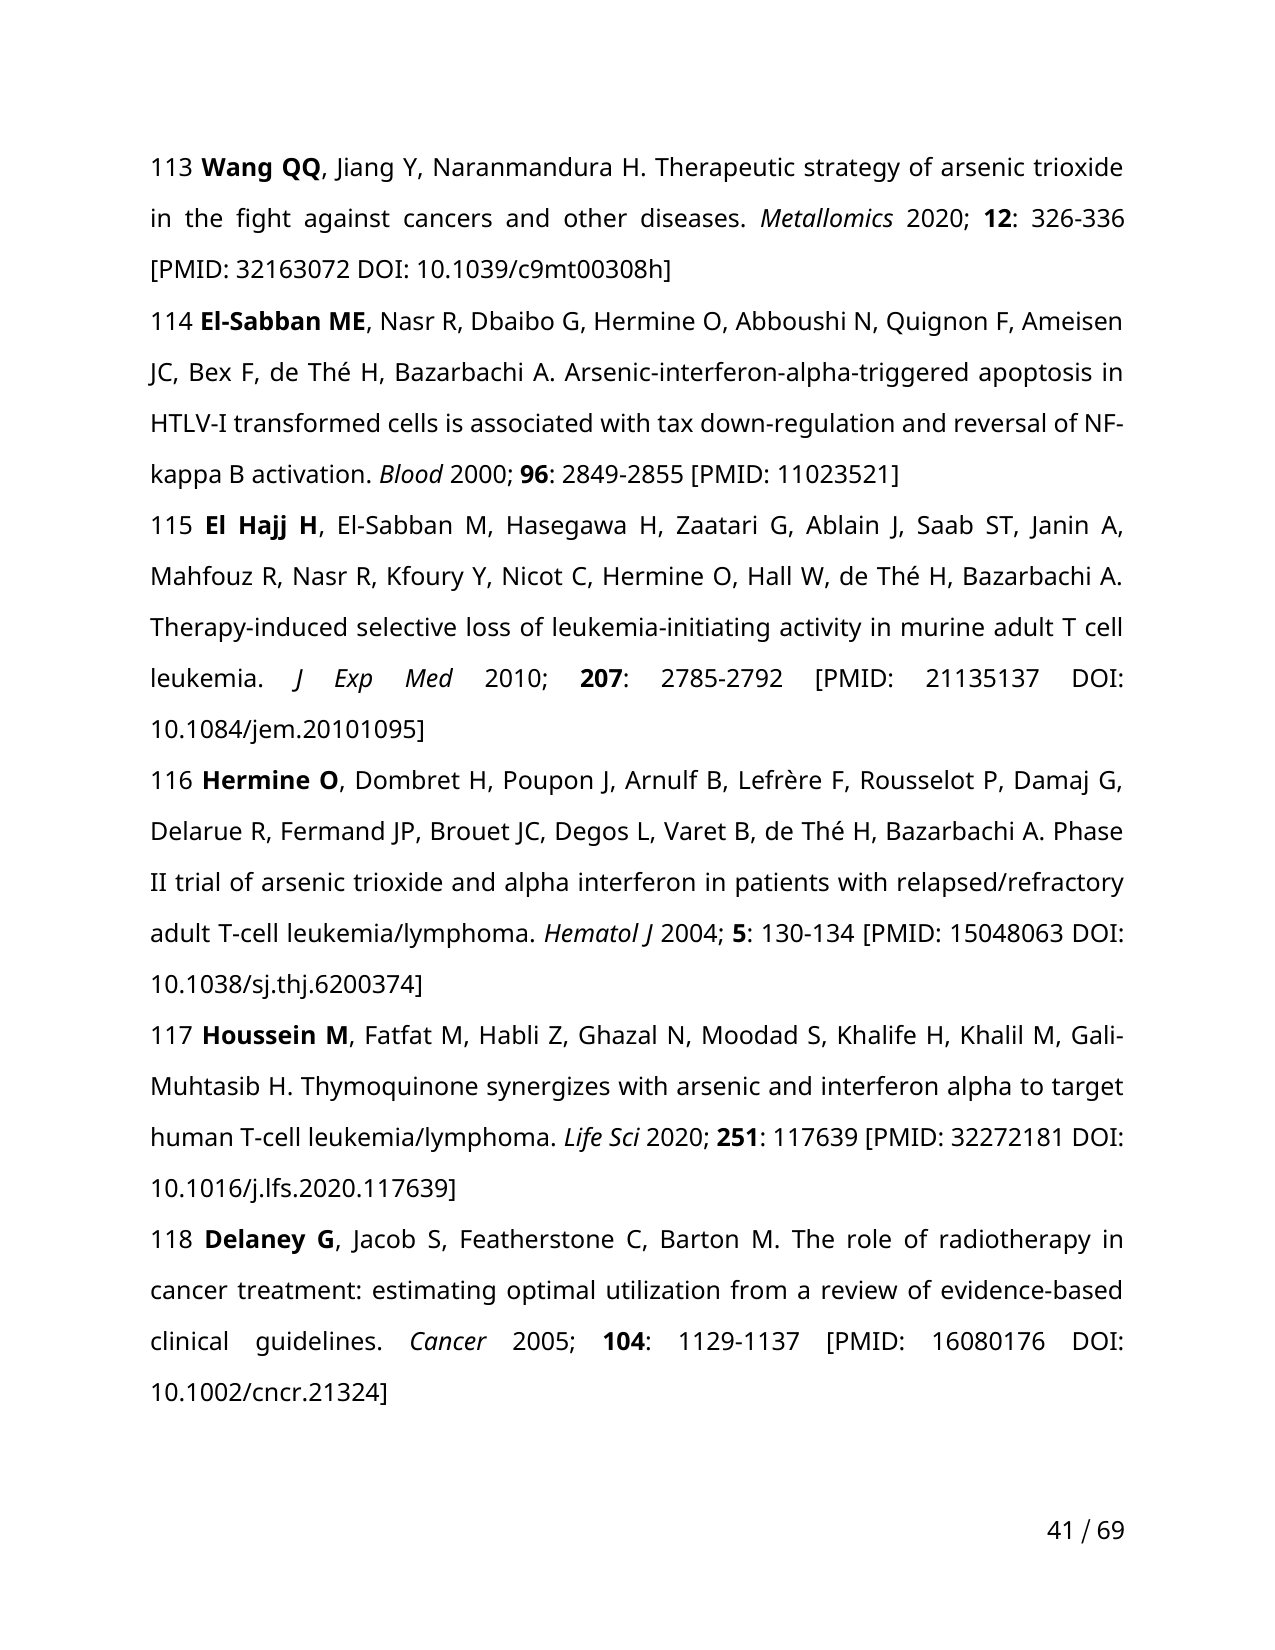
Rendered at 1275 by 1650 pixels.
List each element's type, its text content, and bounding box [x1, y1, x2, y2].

text 114 El-Sabban ME, Nasr R, Dbaibo G, Hermine O, Abboushi N, Quignon F, Ameisen JC, Bex F, de Thé H, Bazarbachi A. Arsenic-interferon-alpha-triggered apoptosis in HTLV-I transformed cells is associated with tax down-regulation and reversal of NF-kappa B activation. Blood 2000; 96: 2849-2855 [PMID: 11023521] [150, 303, 1125, 490]
text 117 Houssein M, Fatfat M, Habli Z, Ghazal N, Moodad S, Khalife H, Khalil M, Gali-Muhtasib H. Thymoquinone synergizes with arsenic and interferon alpha to target human T-cell leukemia/lymphoma. Life Sci 2020; 251: 117639 [PMID: 32272181 DOI: 10.1016/j.lfs.2020.117639] [150, 1018, 1125, 1205]
text 113 Wang QQ, Jiang Y, Naranmandura H. Therapeutic strategy of arsenic trioxide in the fight against cancers and other diseases. Metallomics 2020; 12: 326-336 [PMID: 32163072 DOI: 10.1039/c9mt00308h] [150, 150, 1125, 286]
text 118 Delaney G, Jacob S, Featherstone C, Barton M. The role of radiotherapy in cancer treatment: estimating optimal utilization from a review of evidence-based clinical guidelines. Cancer 2005; 104: 1129-1137 [PMID: 16080176 DOI: 10.1002/cncr.21324] [150, 1222, 1125, 1409]
text 116 Hermine O, Dombret H, Poupon J, Arnulf B, Lefrère F, Rousselot P, Damaj G, Delarue R, Fermand JP, Brouet JC, Degos L, Varet B, de Thé H, Bazarbachi A. Phase II trial of arsenic trioxide and alpha interferon in patients with relapsed/refractory adult T-cell leukemia/lymphoma. Hematol J 2004; 5: 130-134 [PMID: 15048063 DOI: 10.1038/sj.thj.6200374] [150, 762, 1125, 1001]
text 115 El Hajj H, El-Sabban M, Hasegawa H, Zaatari G, Ablain J, Saab ST, Janin A, Mahfouz R, Nasr R, Kfoury Y, Nicot C, Hermine O, Hall W, de Thé H, Bazarbachi A. Therapy-induced selective loss of leukemia-initiating activity in murine adult T cell leukemia. J Exp Med 2010; 207: 2785-2792 [PMID: 21135137 DOI: 10.1084/jem.20101095] [150, 507, 1125, 746]
